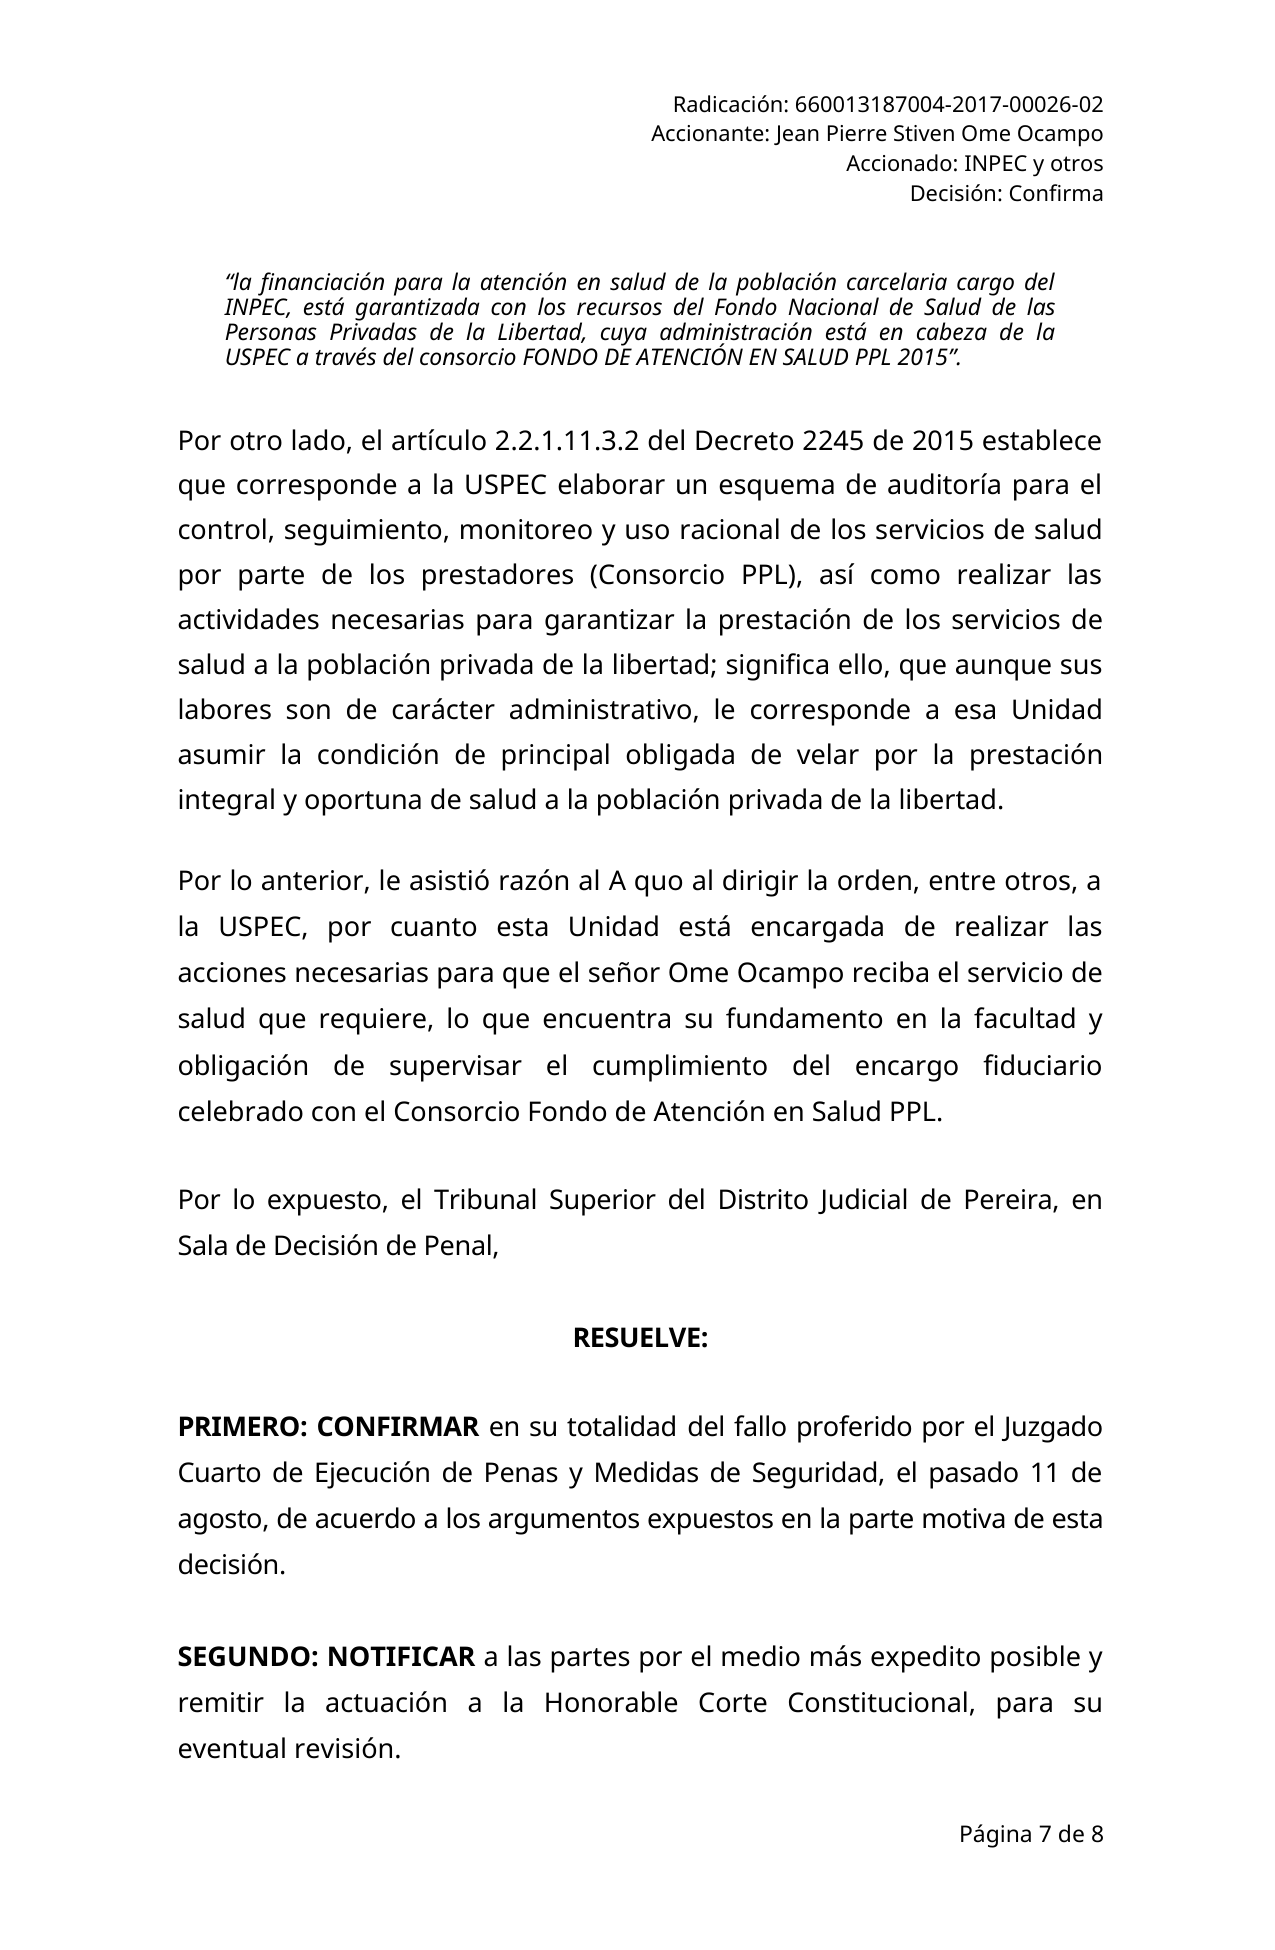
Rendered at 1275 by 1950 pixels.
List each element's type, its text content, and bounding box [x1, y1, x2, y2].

text SEGUNDO: NOTIFICAR a las partes por el medio más expedito posible y remitir la actuación a la Honorable Corte Constitucional, para su eventual revisión. [177, 1637, 1104, 1766]
text Por otro lado, el artículo 2.2.1.11.3.2 del Decreto 2245 de 2015 establece que corresponde a la USPEC elaborar un esquema de auditoría para el control, seguimiento, monitoreo y uso racional de los servicios de salud por parte de los prestadores (Consorcio PPL), así como realizar las actividades necesarias para garantizar la prestación de los servicios de salud a la población privada de la libertad; significa ello, que aunque sus labores son de carácter administrativo, le corresponde a esa Unidad asumir la condición de principal obligada de velar por la prestación integral y oportuna de salud a la población privada de la libertad. [177, 421, 1104, 817]
text RESUELVE: [177, 1319, 1104, 1356]
text Por lo anterior, le asistió razón al A quo al dirigir la orden, entre otros, a la USPEC, por cuanto esta Unidad está encargada de realizar las acciones necesarias para que el señor Ome Ocampo reciba el servicio de salud que requiere, lo que encuentra su fundamento en la facultad y obligación de supervisar el cumplimiento del encargo fiduciario celebrado con el Consorcio Fondo de Atención en Salud PPL. [177, 862, 1104, 1129]
text Por lo expuesto, el Tribunal Superior del Distrito Judicial de Pereira, en Sala de Decisión de Penal, [177, 1181, 1104, 1263]
text “la financiación para la atención en salud de la población carcelaria cargo del INPEC, está garantizada con los recursos del Fondo Nacional de Salud de las Personas Privadas de la Libertad, cuya administración está en cabeza de la USPEC a través del consorcio FONDO DE ATENCIÓN EN SALUD PPL 2015”. [224, 270, 1056, 370]
text PRIMERO: CONFIRMAR en su totalidad del fallo proferido por el Juzgado Cuarto de Ejecución de Penas y Medidas de Seguridad, el pasado 11 de agosto, de acuerdo a los argumentos expuestos en la parte motiva de esta decisión. [177, 1407, 1104, 1582]
